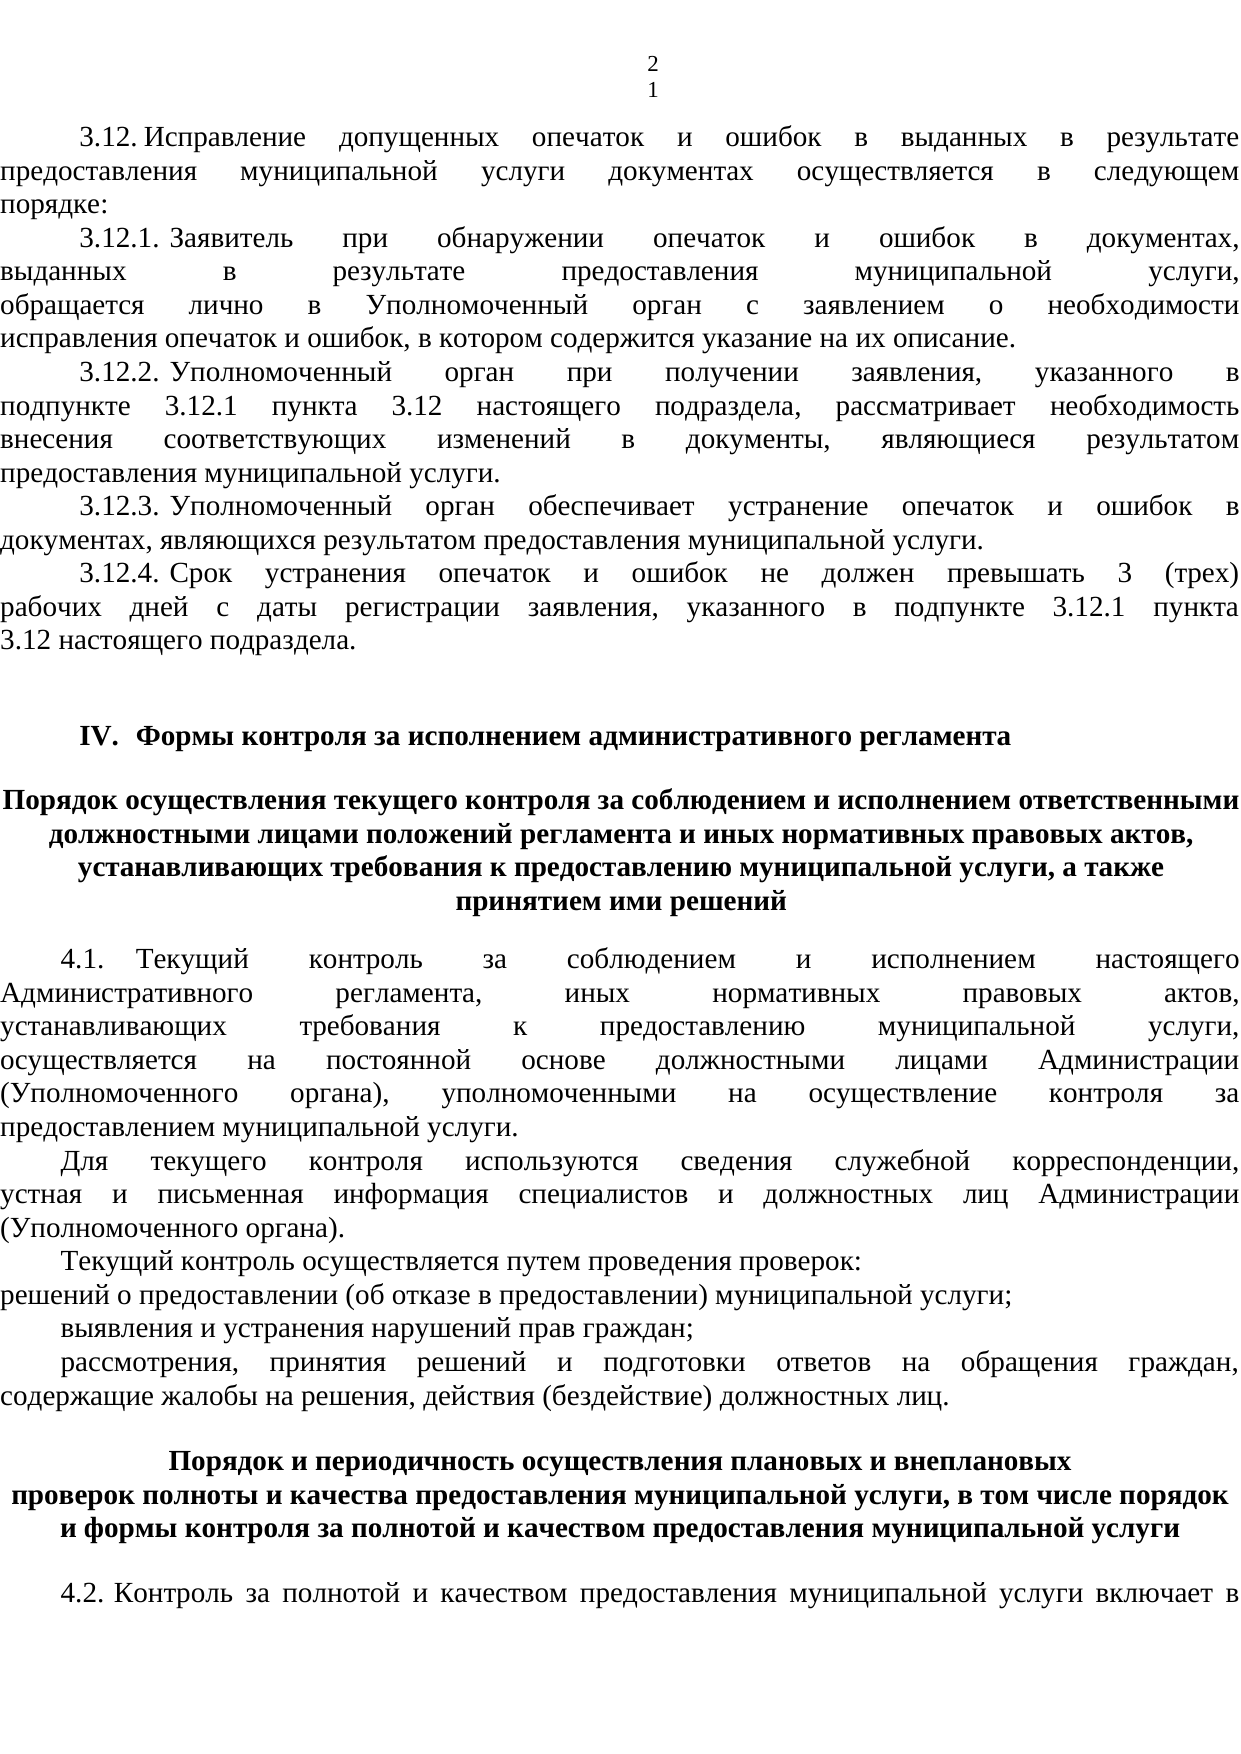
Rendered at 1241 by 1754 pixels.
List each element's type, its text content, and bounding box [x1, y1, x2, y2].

list Исправление допущенных опечаток и ошибок в выданных в результате предоставления муниципальной услуги документах осуществляется в следующем порядке: [0, 120, 1240, 221]
text Порядок и периодичность осуществления плановых и внеплановых проверок полноты и качества предоставления муниципальной услуги, в том числе порядок и формы контроля за полнотой и качеством предоставления муниципальной услуги [0, 1444, 1240, 1545]
text Текущий контроль осуществляется путем проведения проверок: решений о предоставлении (об отказе в предоставлении) муниципальной услуги; [0, 1244, 1240, 1311]
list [0, 1576, 1240, 1609]
list Заявитель при обнаружении опечаток и ошибок в документах, выданных в результате предоставления муниципальной услуги, обращается лично в Уполномоченный орган с заявлением о необходимости исправления опечаток и ошибок, в котором содержится указание на их описание. [0, 221, 1240, 355]
text Порядок осуществления текущего контроля за соблюдением и исполнением ответственными должностными лицами положений регламента и иных нормативных правовых актов, устанавливающих требования к предоставлению муниципальной услуги, а также принятием ими решений [2, 783, 1240, 917]
text рассмотрения, принятия решений и подготовки ответов на обращения граждан, содержащие жалобы на решения, действия (бездействие) должностных лиц. [0, 1344, 1240, 1412]
list Формы контроля за исполнением административного регламента [0, 722, 1240, 752]
list Текущий контроль за соблюдением и исполнением настоящего Административного регламента, иных нормативных правовых актов, устанавливающих требования к предоставлению муниципальной услуги, осуществляется на постоянной основе должностными лицами Администрации (Уполномоченного органа), уполномоченными на осуществление контроля за предоставлением муниципальной услуги. [0, 942, 1240, 1143]
list Уполномоченный орган обеспечивает устранение опечаток и ошибок в документах, являющихся результатом предоставления муниципальной услуги. [0, 489, 1240, 556]
text Для текущего контроля используются сведения служебной корреспонденции, устная и письменная информация специалистов и должностных лиц Администрации (Уполномоченного органа). [0, 1143, 1240, 1244]
list Уполномоченный орган при получении заявления, указанного в подпункте 3.12.1 пункта 3.12 настоящего подраздела, рассматривает необходимость внесения соответствующих изменений в документы, являющиеся результатом предоставления муниципальной услуги. [0, 355, 1240, 489]
list Срок устранения опечаток и ошибок не должен превышать 3 (трех) рабочих дней с даты регистрации заявления, указанного в подпункте 3.12.1 пункта 3.12 настоящего подраздела. [0, 556, 1240, 657]
text выявления и устранения нарушений прав граждан; [0, 1311, 1240, 1344]
